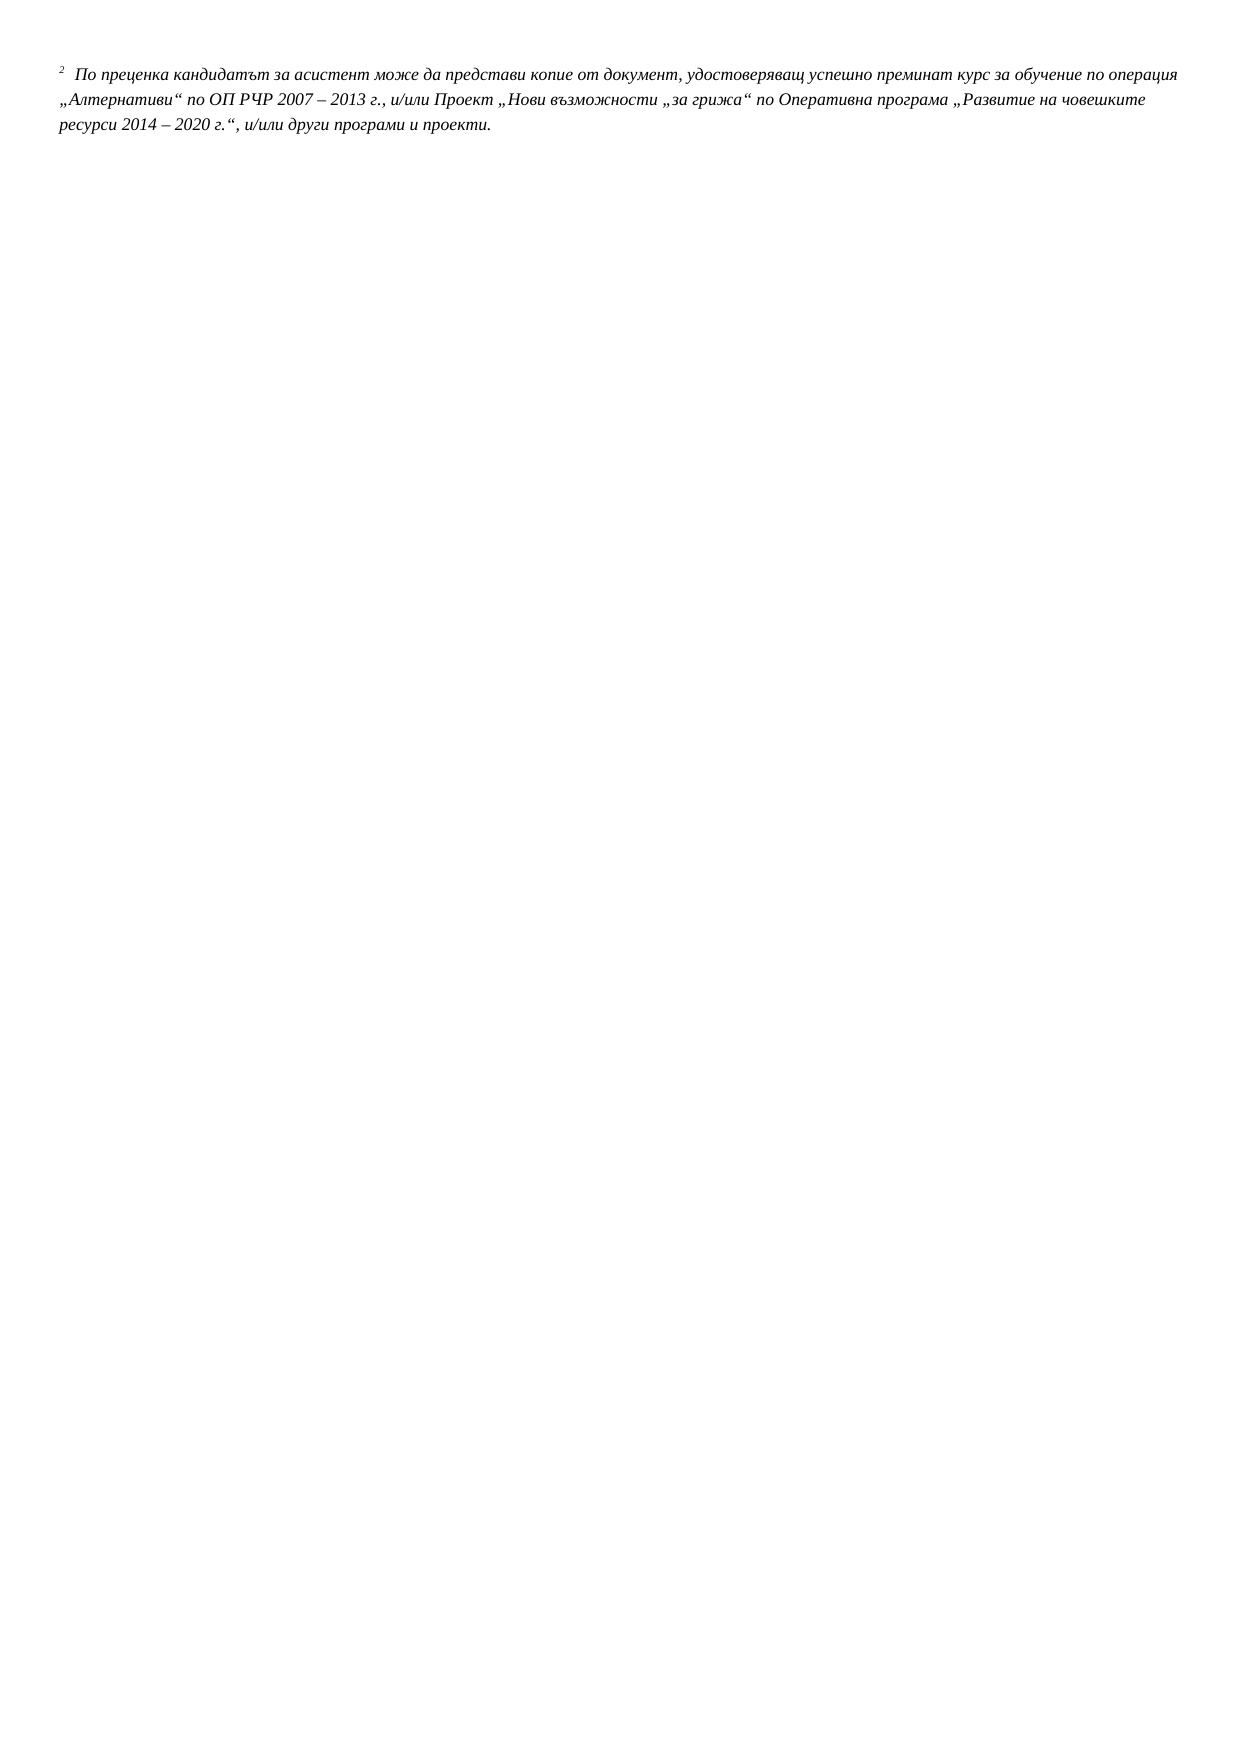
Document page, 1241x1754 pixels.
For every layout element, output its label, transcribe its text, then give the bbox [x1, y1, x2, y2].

text 2 По преценка кандидатът за асистент може да представи копие от документ, удостоверяващ успешно преминат курс за обучение по операция „Алтернативи“ по ОП РЧР 2007 – 2013 г., и/или Проект „Нови възможности „за грижа“ по Оперативна програма „Развитие на човешките ресурси 2014 – 2020 г.“, и/или други програми и проекти. [59, 59, 1181, 134]
